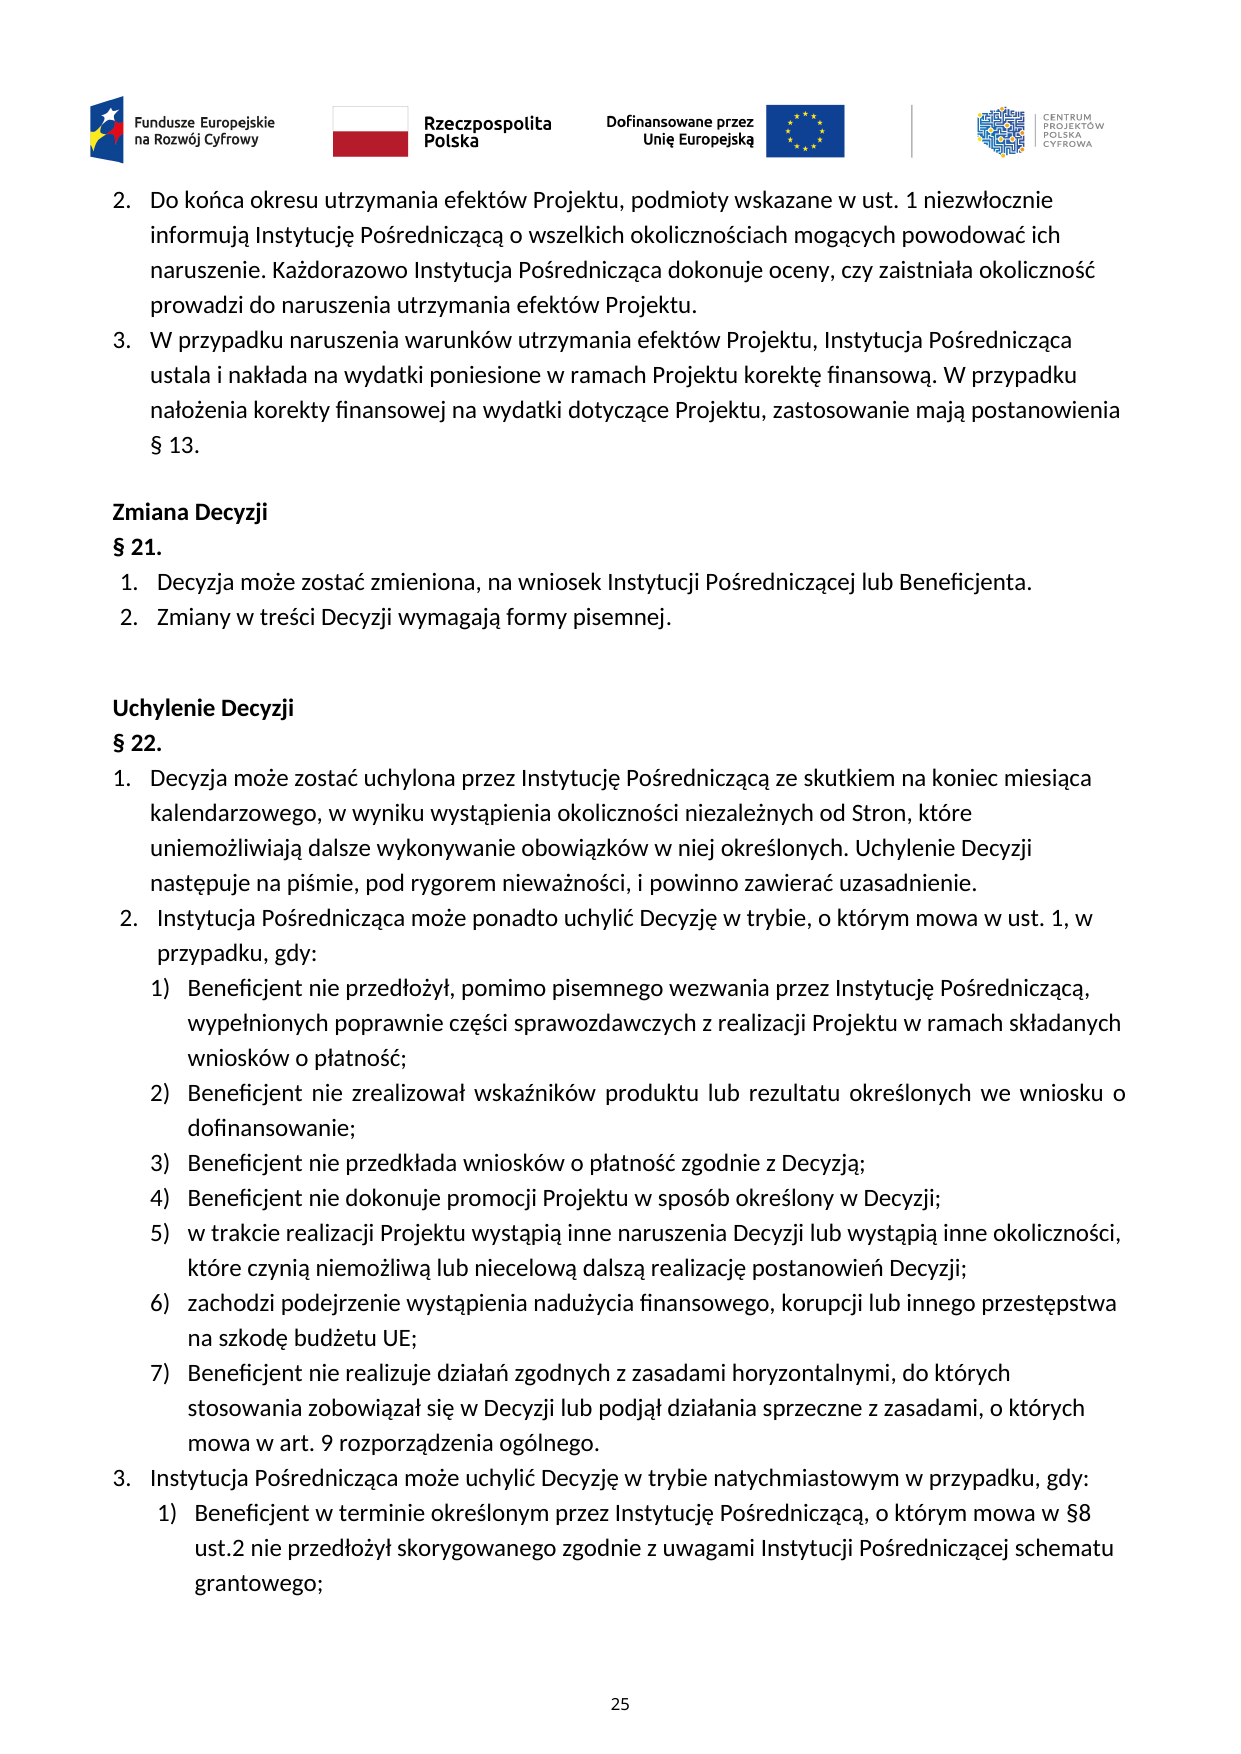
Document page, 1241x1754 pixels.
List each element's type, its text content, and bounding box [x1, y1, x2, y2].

list w trakcie realizacji Projektu wystąpią inne naruszenia Decyzji lub wystąpią inne okoliczności, które czynią niemożliwą lub niecelową dalszą realizację postanowień Decyzji; [150, 1217, 1128, 1283]
list Zmiany w treści Decyzji wymagają formy pisemnej. [119, 601, 1128, 632]
text Uchylenie Decyzji [112, 692, 1128, 723]
text Zmiana Decyzji [112, 496, 1128, 527]
picture [68, 73, 1137, 185]
list Instytucja Pośrednicząca może uchylić Decyzję w trybie natychmiastowym w przypadku, gdy: [112, 1462, 1128, 1493]
list Beneficjent nie realizuje działań zgodnych z zasadami horyzontalnymi, do których stosowania zobowiązał się w Decyzji lub podjął działania sprzeczne z zasadami, o których mowa w art. 9 rozporządzenia ogólnego. [150, 1357, 1128, 1458]
list W przypadku naruszenia warunków utrzymania efektów Projektu, Instytucja Pośrednicząca ustala i nakłada na wydatki poniesione w ramach Projektu korektę finansową. W przypadku nałożenia korekty finansowej na wydatki dotyczące Projektu, zastosowanie mają postanowienia § 13. [112, 324, 1128, 492]
list Beneficjent nie przedłożył, pomimo pisemnego wezwania przez Instytucję Pośredniczącą, wypełnionych poprawnie części sprawozdawczych z realizacji Projektu w ramach składanych wniosków o płatność; [150, 972, 1128, 1073]
list zachodzi podejrzenie wystąpienia nadużycia finansowego, korupcji lub innego przestępstwa na szkodę budżetu UE; [150, 1287, 1128, 1353]
list Beneficjent nie zrealizował wskaźników produktu lub rezultatu określonych we wniosku o dofinansowanie; [150, 1077, 1128, 1143]
list Beneficjent w terminie określonym przez Instytucję Pośredniczącą, o którym mowa w §8 ust.2 nie przedłożył skorygowanego zgodnie z uwagami Instytucji Pośredniczącej schematu grantowego; [157, 1497, 1128, 1598]
list Instytucja Pośrednicząca może ponadto uchylić Decyzję w trybie, o którym mowa w ust. 1, w przypadku, gdy: [119, 902, 1128, 968]
list Beneficjent nie dokonuje promocji Projektu w sposób określony w Decyzji; [150, 1182, 1128, 1213]
list Decyzja może zostać zmieniona, na wniosek Instytucji Pośredniczącej lub Beneficjenta. [119, 566, 1128, 597]
text § 22. [112, 727, 1128, 758]
list Do końca okresu utrzymania efektów Projektu, podmioty wskazane w ust. 1 niezwłocznie informują Instytucję Pośredniczącą o wszelkich okolicznościach mogących powodować ich naruszenie. Każdorazowo Instytucja Pośrednicząca dokonuje oceny, czy zaistniała okoliczność prowadzi do naruszenia utrzymania efektów Projektu. [112, 185, 1128, 320]
text § 21. [112, 531, 1128, 562]
list Beneficjent nie przedkłada wniosków o płatność zgodnie z Decyzją; [150, 1147, 1128, 1178]
list Decyzja może zostać uchylona przez Instytucję Pośredniczącą ze skutkiem na koniec miesiąca kalendarzowego, w wyniku wystąpienia okoliczności niezależnych od Stron, które uniemożliwiają dalsze wykonywanie obowiązków w niej określonych. Uchylenie Decyzji następuje na piśmie, pod rygorem nieważności, i powinno zawierać uzasadnienie. [112, 762, 1128, 898]
